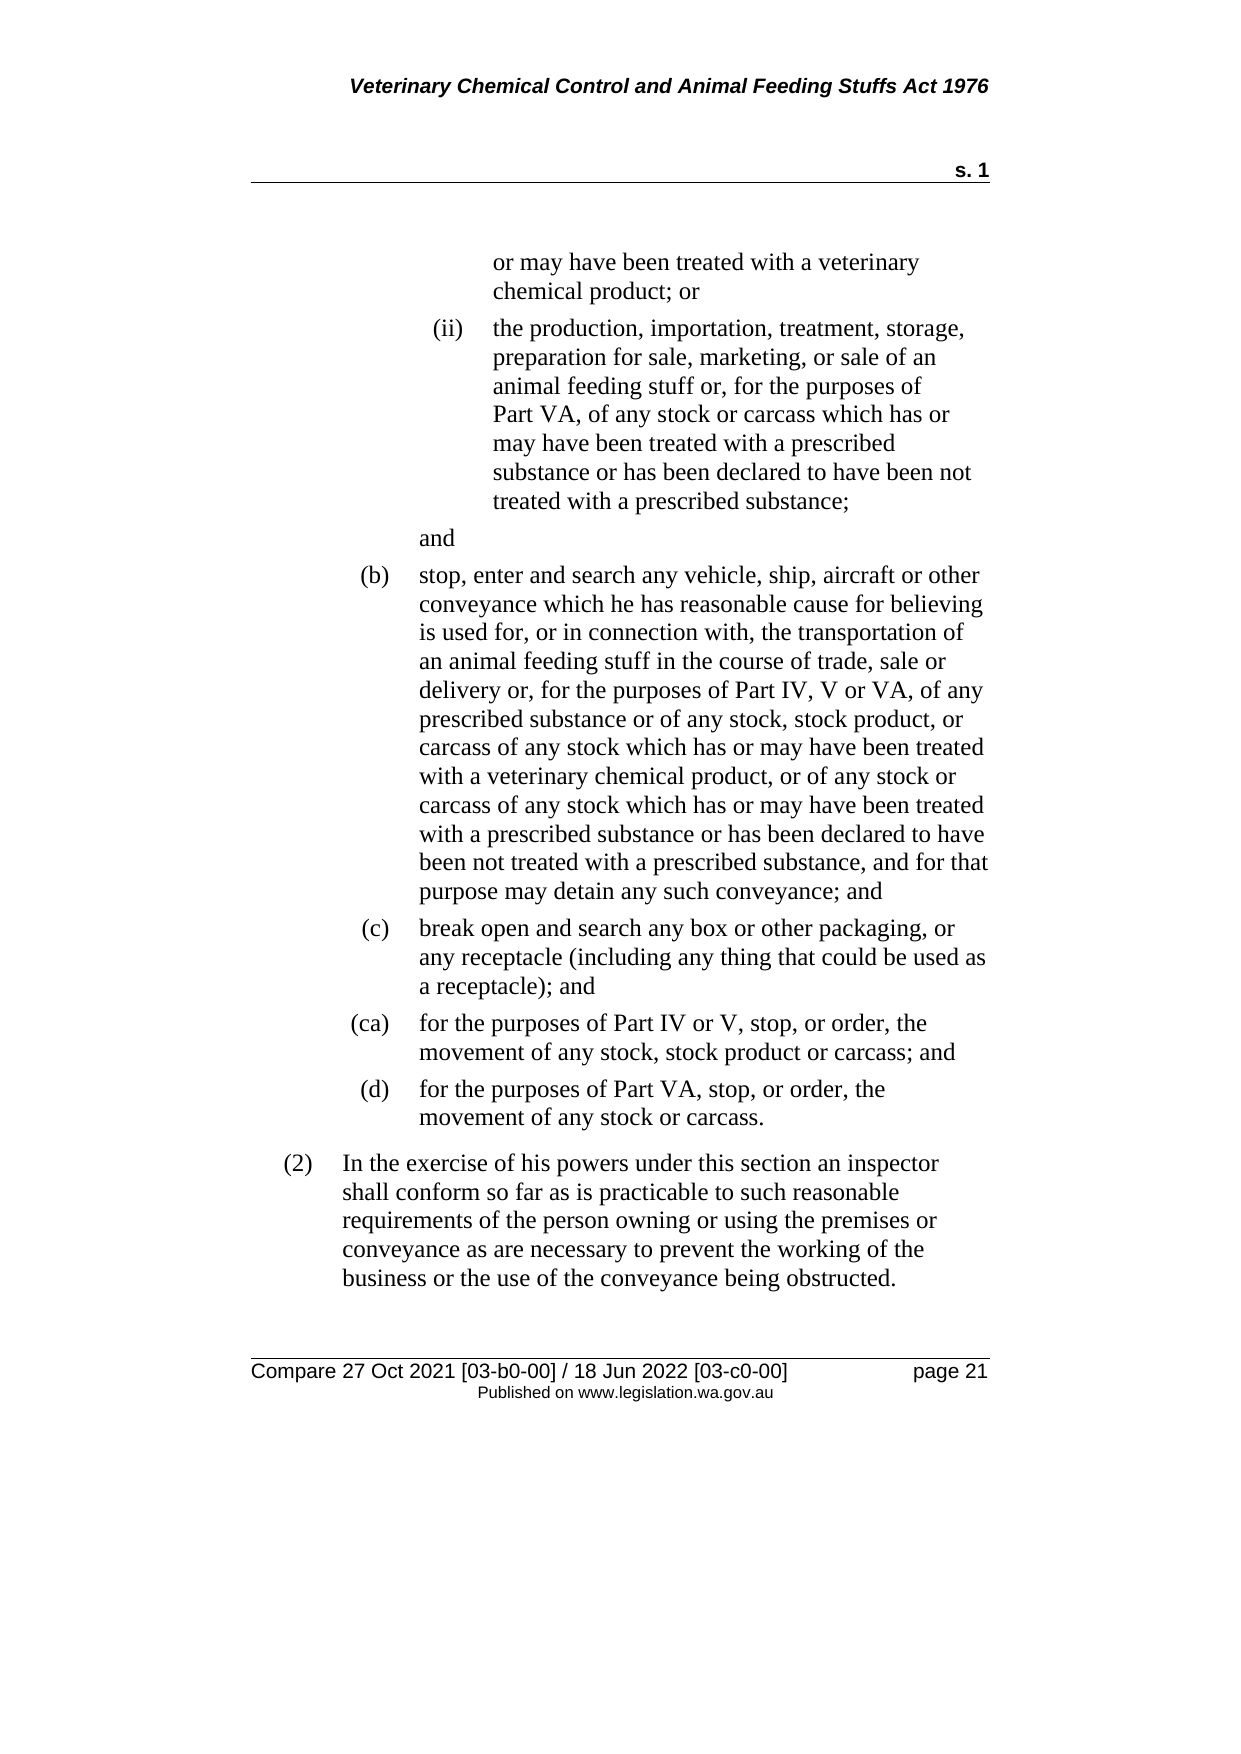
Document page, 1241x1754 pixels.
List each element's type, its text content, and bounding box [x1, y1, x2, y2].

text (b) stop, enter and search any vehicle, ship, aircraft or other conveyance which he has reasonable cause for believing is used for, or in connection with, the transportation of an animal feeding stuff in the course of trade, sale or delivery or, for the purposes of Part IV, V or VA, of any prescribed substance or of any stock, stock product, or carcass of any stock which has or may have been treated with a veterinary chemical product, or of any stock or carcass of any stock which has or may have been treated with a prescribed substance or has been declared to have been not treated with a prescribed substance, and for that purpose may detain any such conveyance; and [251, 560, 990, 905]
text (ii) the production, importation, treatment, storage, preparation for sale, marketing, or sale of an animal feeding stuff or, for the purposes of Part VA, of any stock or carcass which has or may have been treated with a prescribed substance or has been declared to have been not treated with a prescribed substance; [251, 313, 990, 514]
text (2) In the exercise of his powers under this section an inspector shall conform so far as is practicable to such reasonable requirements of the person owning or using the premises or conveyance as are necessary to prevent the working of the business or the use of the conveyance being obstructed. [251, 1148, 990, 1292]
text and [251, 523, 990, 552]
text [251, 247, 990, 305]
text (c) break open and search any box or other packaging, or any receptacle (including any thing that could be used as a receptacle); and [251, 913, 990, 999]
text (d) for the purposes of Part VA, stop, or order, the movement of any stock or carcass. [251, 1074, 990, 1131]
text (ca) for the purposes of Part IV or V, stop, or order, the movement of any stock, stock product or carcass; and [251, 1008, 990, 1065]
